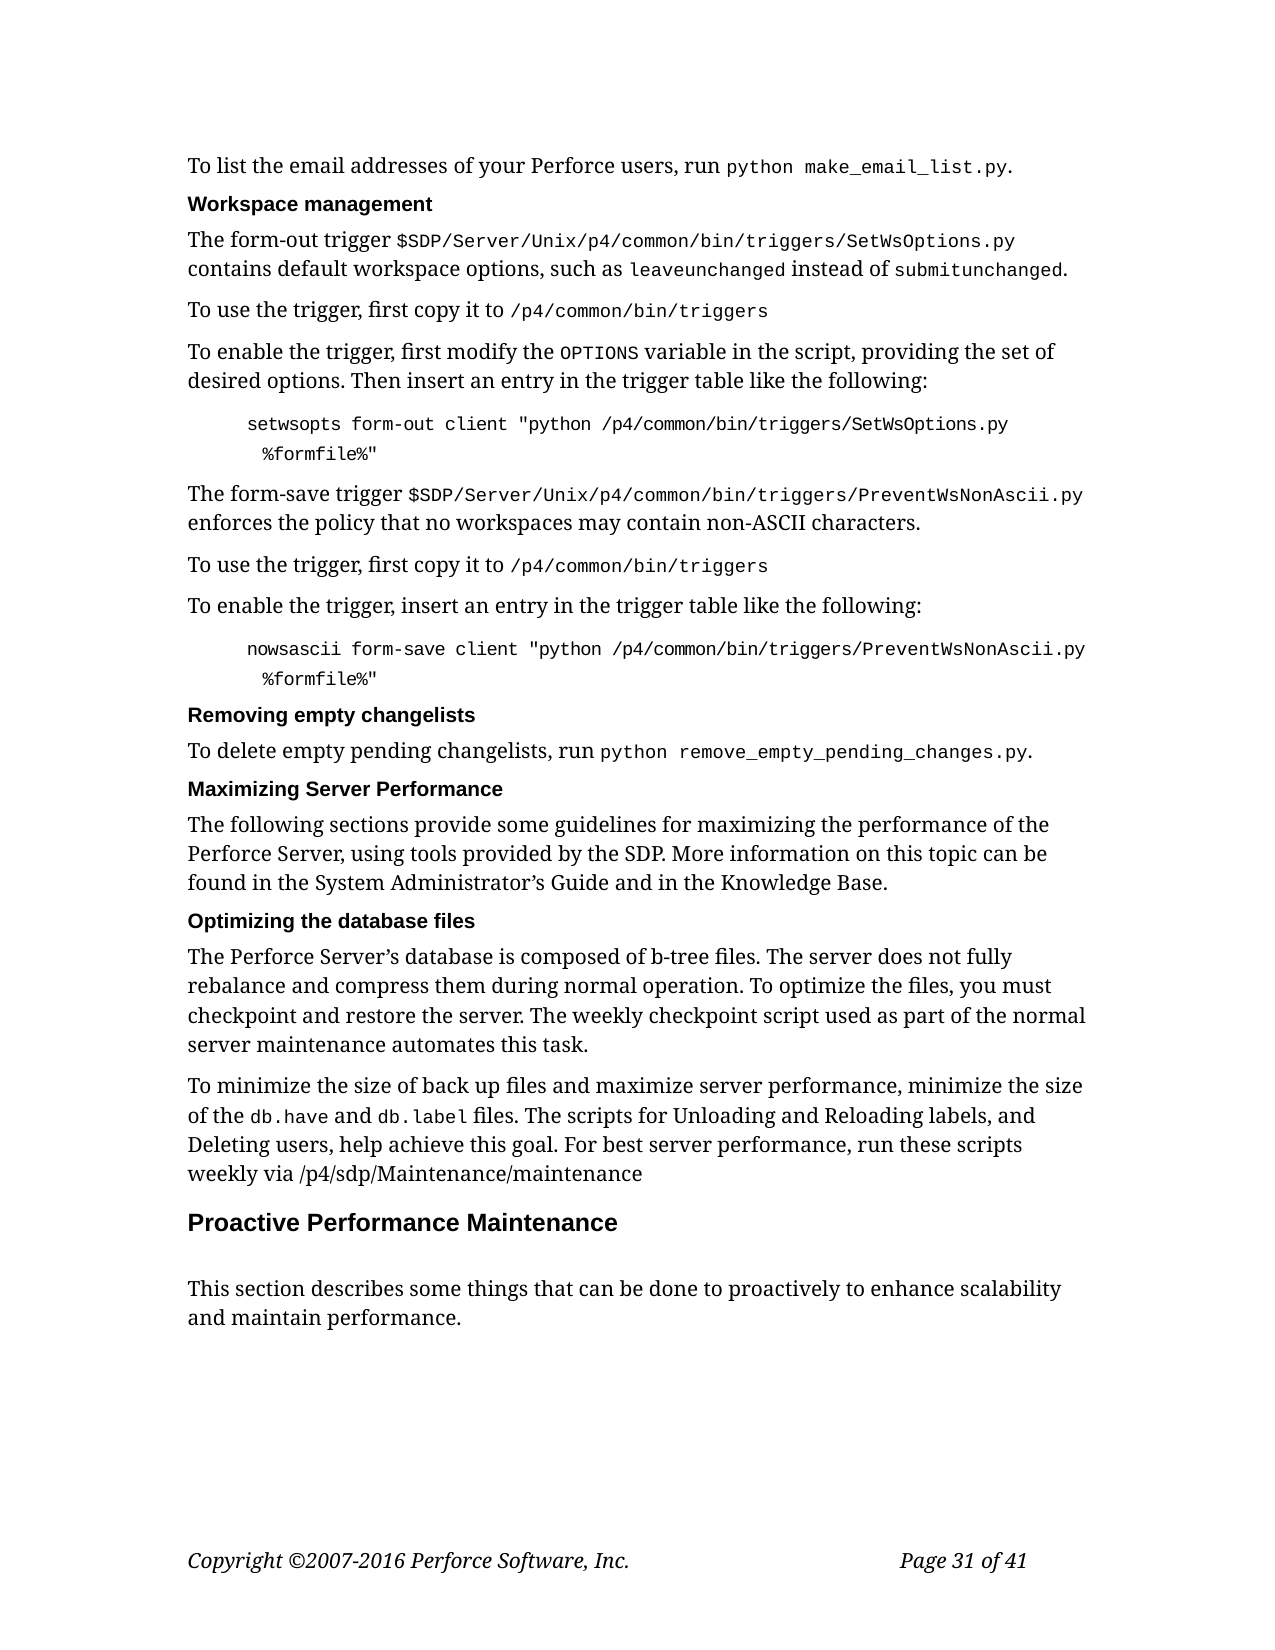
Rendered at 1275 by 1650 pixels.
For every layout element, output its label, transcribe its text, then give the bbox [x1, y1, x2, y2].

text To enable the trigger, insert an entry in the trigger table like the following: [187, 591, 1087, 620]
text The following sections provide some guidelines for maximizing the performance of the Perforce Server, using tools provided by the SDP. More information on this topic can be found in the System Administrator’s Guide and in the Knowledge Base. [187, 809, 1087, 897]
subtitle Proactive Performance Maintenance [187, 1208, 1042, 1237]
subtitle Workspace management [187, 192, 1043, 216]
subtitle Optimizing the database files [187, 909, 1043, 933]
text This section describes some things that can be done to proactively to enhance scalability and maintain performance. [187, 1274, 1087, 1331]
text To enable the trigger, first modify the OPTIONS variable in the script, providing the set of desired options. Then insert an entry in the trigger table like the following: [187, 336, 1087, 395]
text To use the trigger, first copy it to /p4/common/bin/triggers [187, 549, 1087, 578]
text The Perforce Server’s database is composed of b-tree files. The server does not fully rebalance and compress them during normal operation. To optimize the files, you must checkpoint and restore the server. The weekly checkpoint script used as part of the normal server maintenance automates this task. [187, 942, 1087, 1058]
text To delete empty pending changelists, run python remove_empty_pending_changes.py. [187, 735, 1087, 764]
text The form-save trigger $SDP/Server/Unix/p4/common/bin/triggers/PreventWsNonAscii.py enforces the policy that no workspaces may contain non-ASCII characters. [187, 478, 1087, 536]
text To list the email addresses of your Perforce users, run python make_email_list.py. [187, 150, 1087, 179]
text The form-out trigger $SDP/Server/Unix/p4/common/bin/triggers/SetWsOptions.py contains default workspace options, such as leaveunchanged instead of submitunchanged. [187, 224, 1087, 282]
text To use the trigger, first copy it to /p4/common/bin/triggers [187, 295, 1087, 324]
text nowsascii form-save client "python /p4/common/bin/triggers/PreventWsNonAscii.py %formfile%" [247, 632, 1087, 691]
text setwsopts form-out client "python /p4/common/bin/triggers/SetWsOptions.py %formfile%" [247, 407, 1087, 466]
subtitle Maximizing Server Performance [187, 777, 1043, 801]
subtitle Removing empty changelists [187, 703, 1043, 727]
